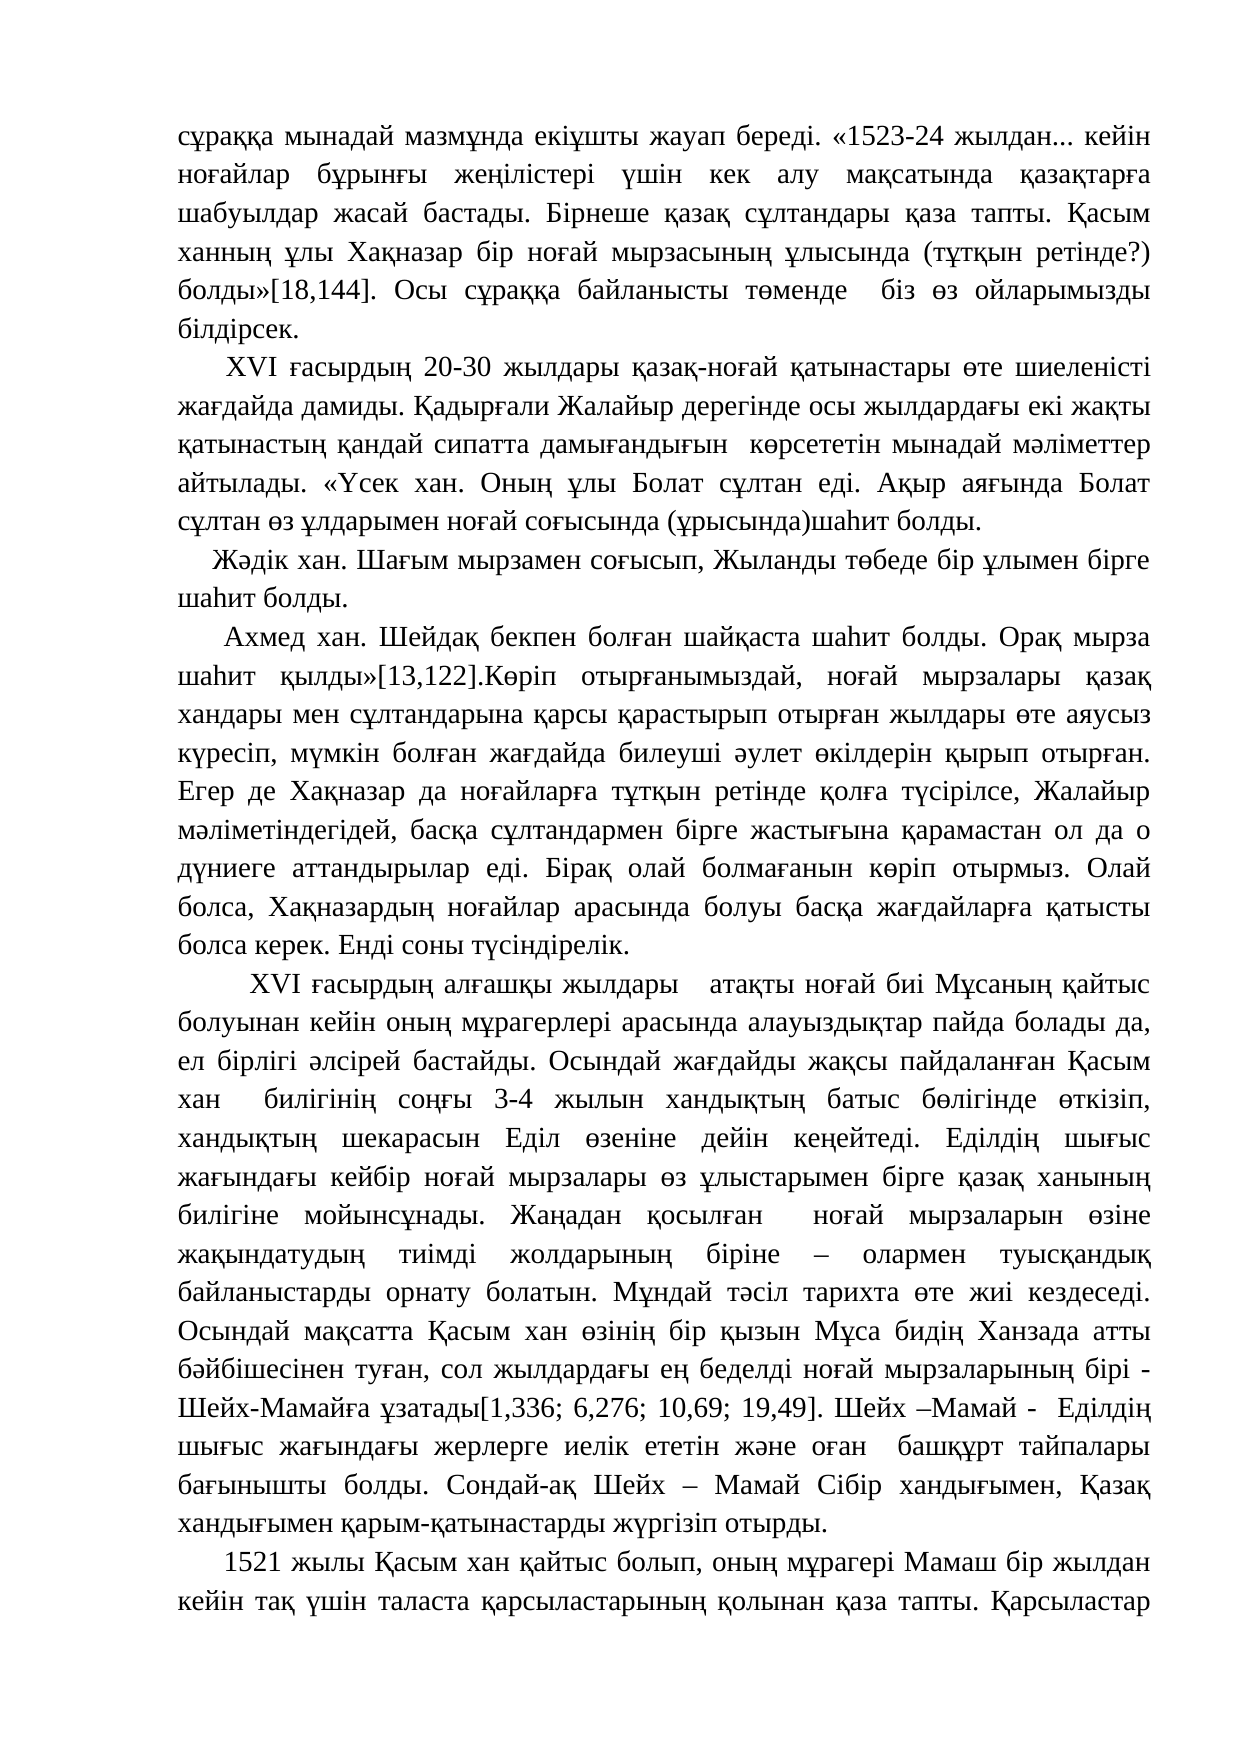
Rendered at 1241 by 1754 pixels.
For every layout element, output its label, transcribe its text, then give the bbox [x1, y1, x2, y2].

text Ахмед хан. Шейдақ бекпен болған шайқаста шаһит болды. Орақ мырза шаһит қылды»[13,122].Көріп отырғанымыздай, ноғай мырзалары қазақ хандары мен сұлтандарына қарсы қарастырып отырған жылдары өте аяусыз күресіп, мүмкін болған жағдайда билеуші әулет өкілдерін қырып отырған. Егер де Хақназар да ноғайларға тұтқын ретінде қолға түсірілсе, Жалайыр мәліметіндегідей, басқа сұлтандармен бірге жастығына қарамастан ол да о дүниеге аттандырылар еді. Бірақ олай болмағанын көріп отырмыз. Олай болса, Хақназардың ноғайлар арасында болуы басқа жағдайларға қатысты болса керек. Енді соны түсіндірелік. [177, 619, 1152, 961]
text XVI ғасырдың 20-30 жылдары қазақ-ноғай қатынастары өте шиеленісті жағдайда дамиды. Қадырғали Жалайыр дерегінде осы жылдардағы екі жақты қатынастың қандай сипатта дамығандығын көрсететін мынадай мәліметтер айтылады. «Үсек хан. Оның ұлы Болат сұлтан еді. Ақыр аяғында Болат сұлтан өз ұлдарымен ноғай соғысында (ұрысында)шаһит болды. [177, 349, 1152, 537]
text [177, 1544, 1152, 1616]
text Жәдік хан. Шағым мырзамен соғысып, Жыланды төбеде бір ұлымен бірге шаһит болды. [177, 542, 1152, 614]
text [177, 118, 1152, 344]
text XVI ғасырдың алғашқы жылдары атақты ноғай биі Мұсаның қайтыс болуынан кейін оның мұрагерлері арасында алауыздықтар пайда болады да, ел бірлігі әлсірей бастайды. Осындай жағдайды жақсы пайдаланған Қасым хан билігінің соңғы 3-4 жылын хандықтың батыс бөлігінде өткізіп, хандықтың шекарасын Еділ өзеніне дейін кеңейтеді. Еділдің шығыс жағындағы кейбір ноғай мырзалары өз ұлыстарымен бірге қазақ ханының билігіне мойынсұнады. Жаңадан қосылған ноғай мырзаларын өзіне жақындатудың тиімді жолдарының біріне – олармен туысқандық байланыстарды орнату болатын. Мұндай тәсіл тарихта өте жиі кездеседі. Осындай мақсатта Қасым хан өзінің бір қызын Мұса бидің Ханзада атты бәйбішесінен туған, сол жылдардағы ең беделді ноғай мырзаларының бірі - Шейх-Мамайға ұзатады[1,336; 6,276; 10,69; 19,49]. Шейх –Мамай - Еділдің шығыс жағындағы жерлерге иелік ететін және оған башқұрт тайпалары бағынышты болды. Сондай-ақ Шейх – Мамай Сібір хандығымен, Қазақ хандығымен қарым-қатынастарды жүргізіп отырды. [177, 966, 1152, 1539]
